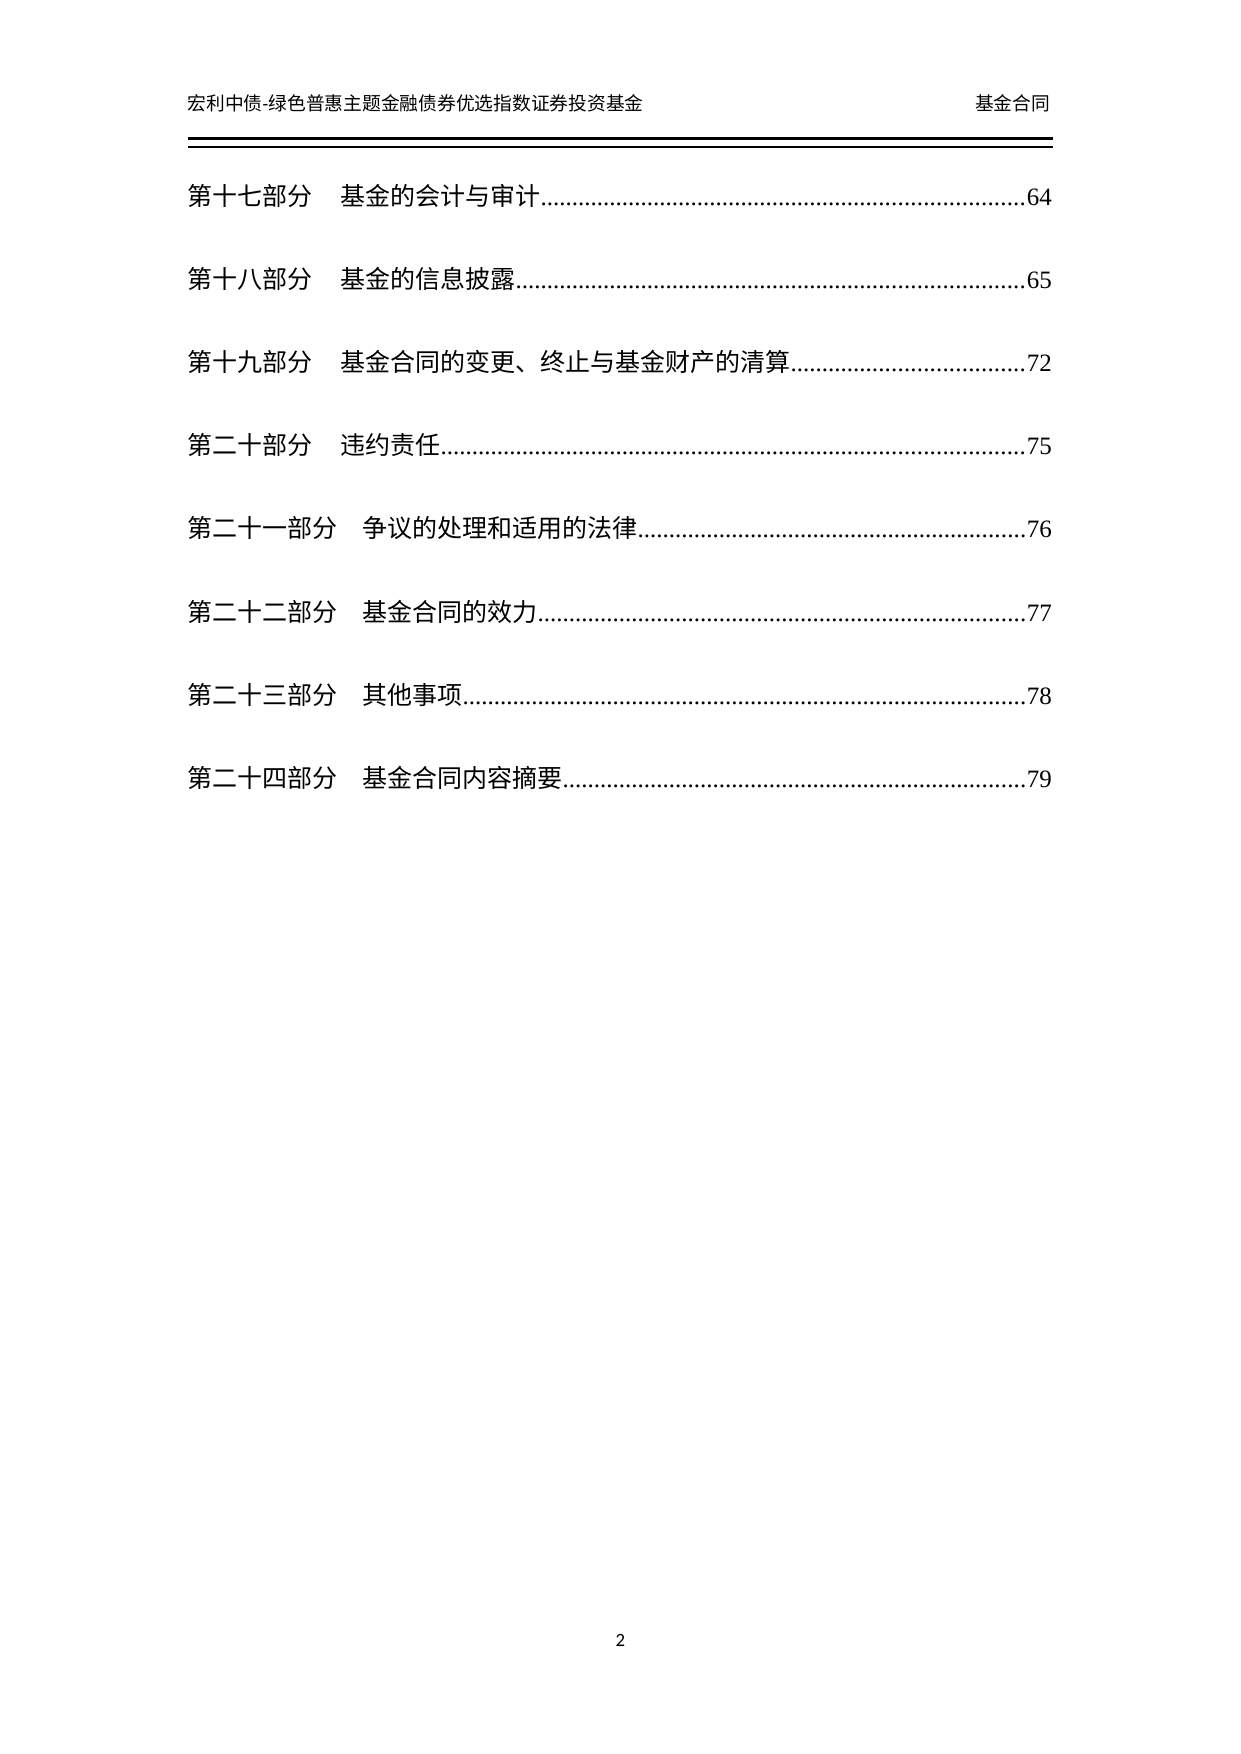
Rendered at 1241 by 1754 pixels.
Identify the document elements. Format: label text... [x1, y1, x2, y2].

text 第十九部分 基金合同的变更、终止与基金财产的清算 72 [187, 328, 1053, 393]
text 第二十部分 违约责任 75 [187, 411, 1053, 476]
text 第二十四部分 基金合同内容摘要 79 [187, 744, 1053, 809]
text 第十七部分 基金的会计与审计 64 [187, 162, 1053, 227]
text 第二十二部分 基金合同的效力 77 [187, 578, 1053, 643]
text 第十八部分 基金的信息披露 65 [187, 245, 1053, 310]
text 第二十一部分 争议的处理和适用的法律 76 [187, 494, 1053, 559]
text 第二十三部分 其他事项 78 [187, 661, 1053, 726]
